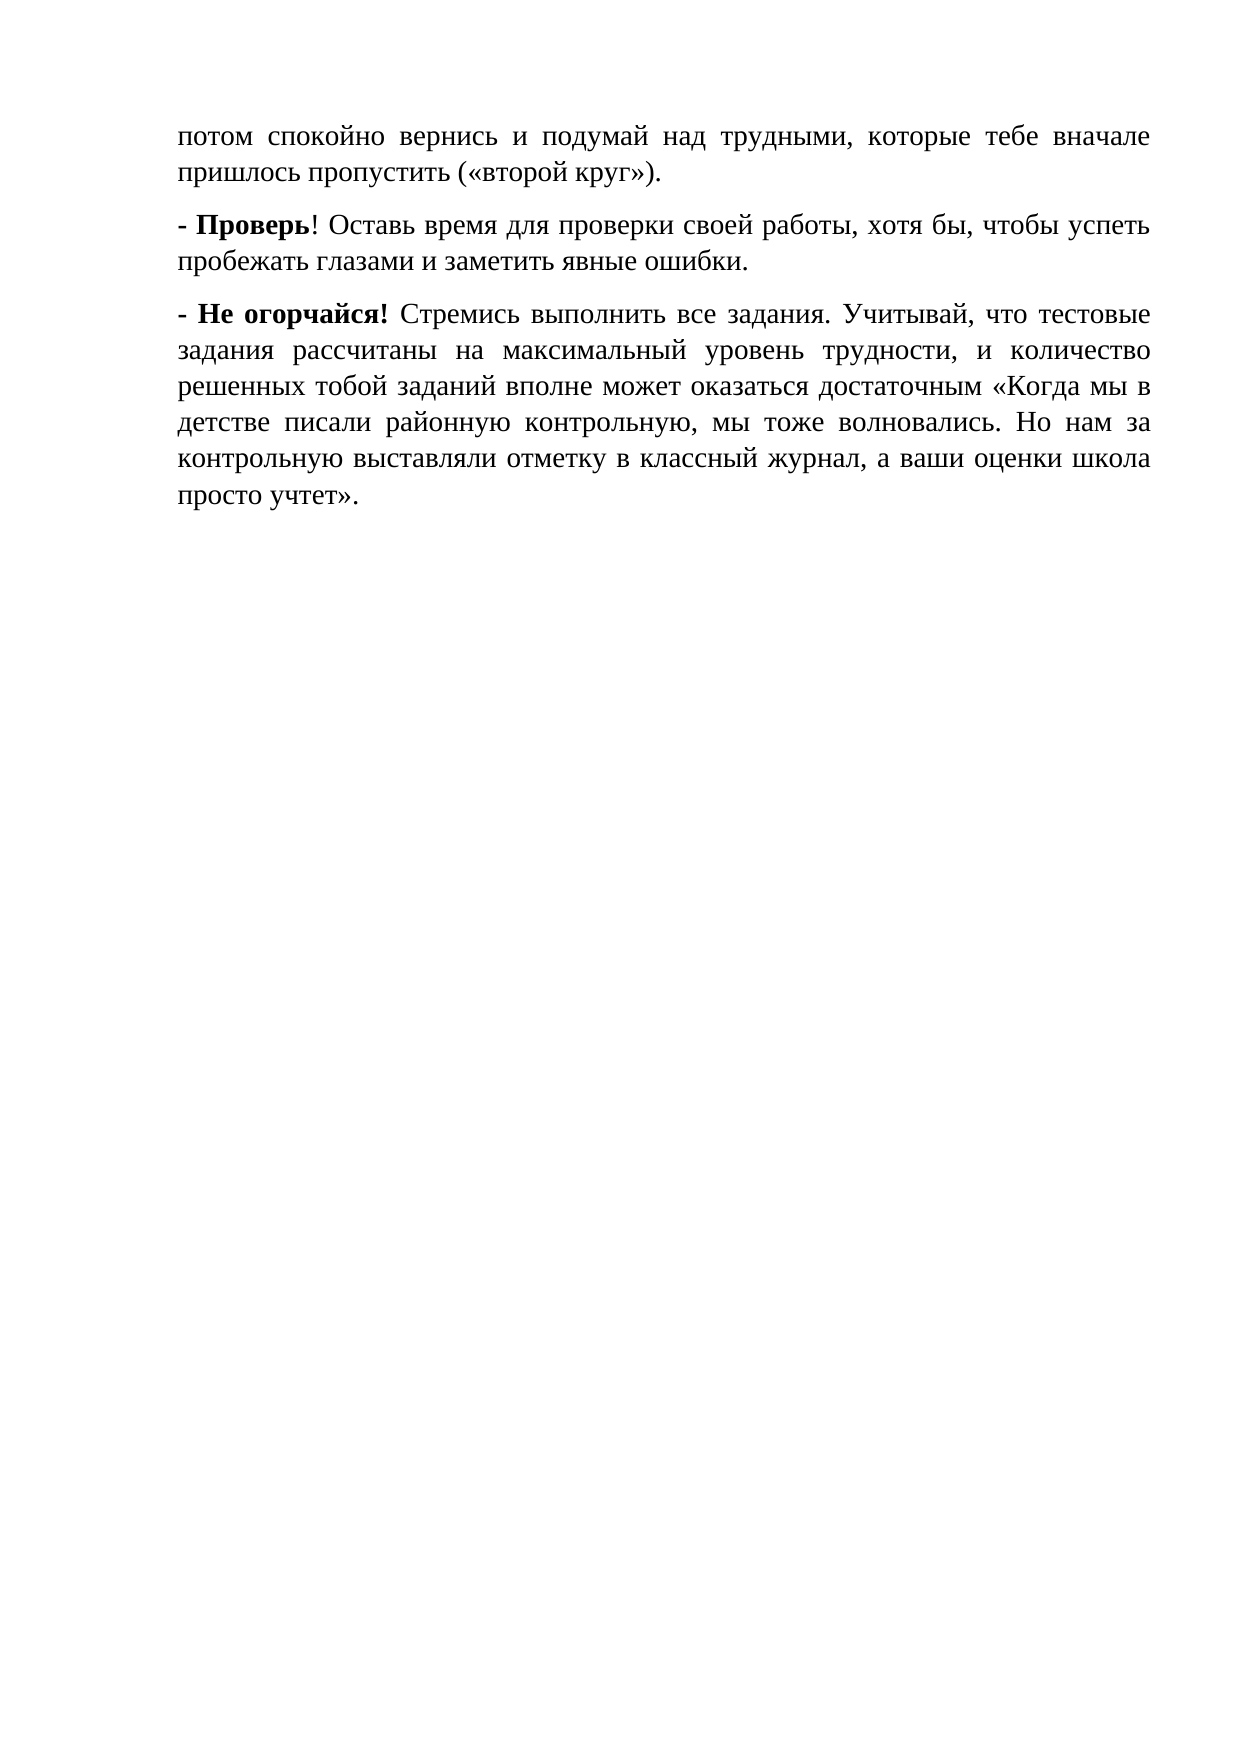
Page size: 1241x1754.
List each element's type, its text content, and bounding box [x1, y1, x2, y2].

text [177, 118, 1152, 188]
text - Проверь! Оставь время для проверки своей работы, хотя бы, чтобы успеть пробежать глазами и заметить явные ошибки. [177, 207, 1152, 277]
text - Не огорчайся! Стремись выполнить все задания. Учитывай, что тестовые задания рассчитаны на максимальный уровень трудности, и количество решенных тобой заданий вполне может оказаться достаточным «Когда мы в детстве писали районную контрольную, мы тоже волновались. Но нам за контрольную выставляли отметку в классный журнал, а ваши оценки школа просто учтет». [177, 296, 1152, 510]
